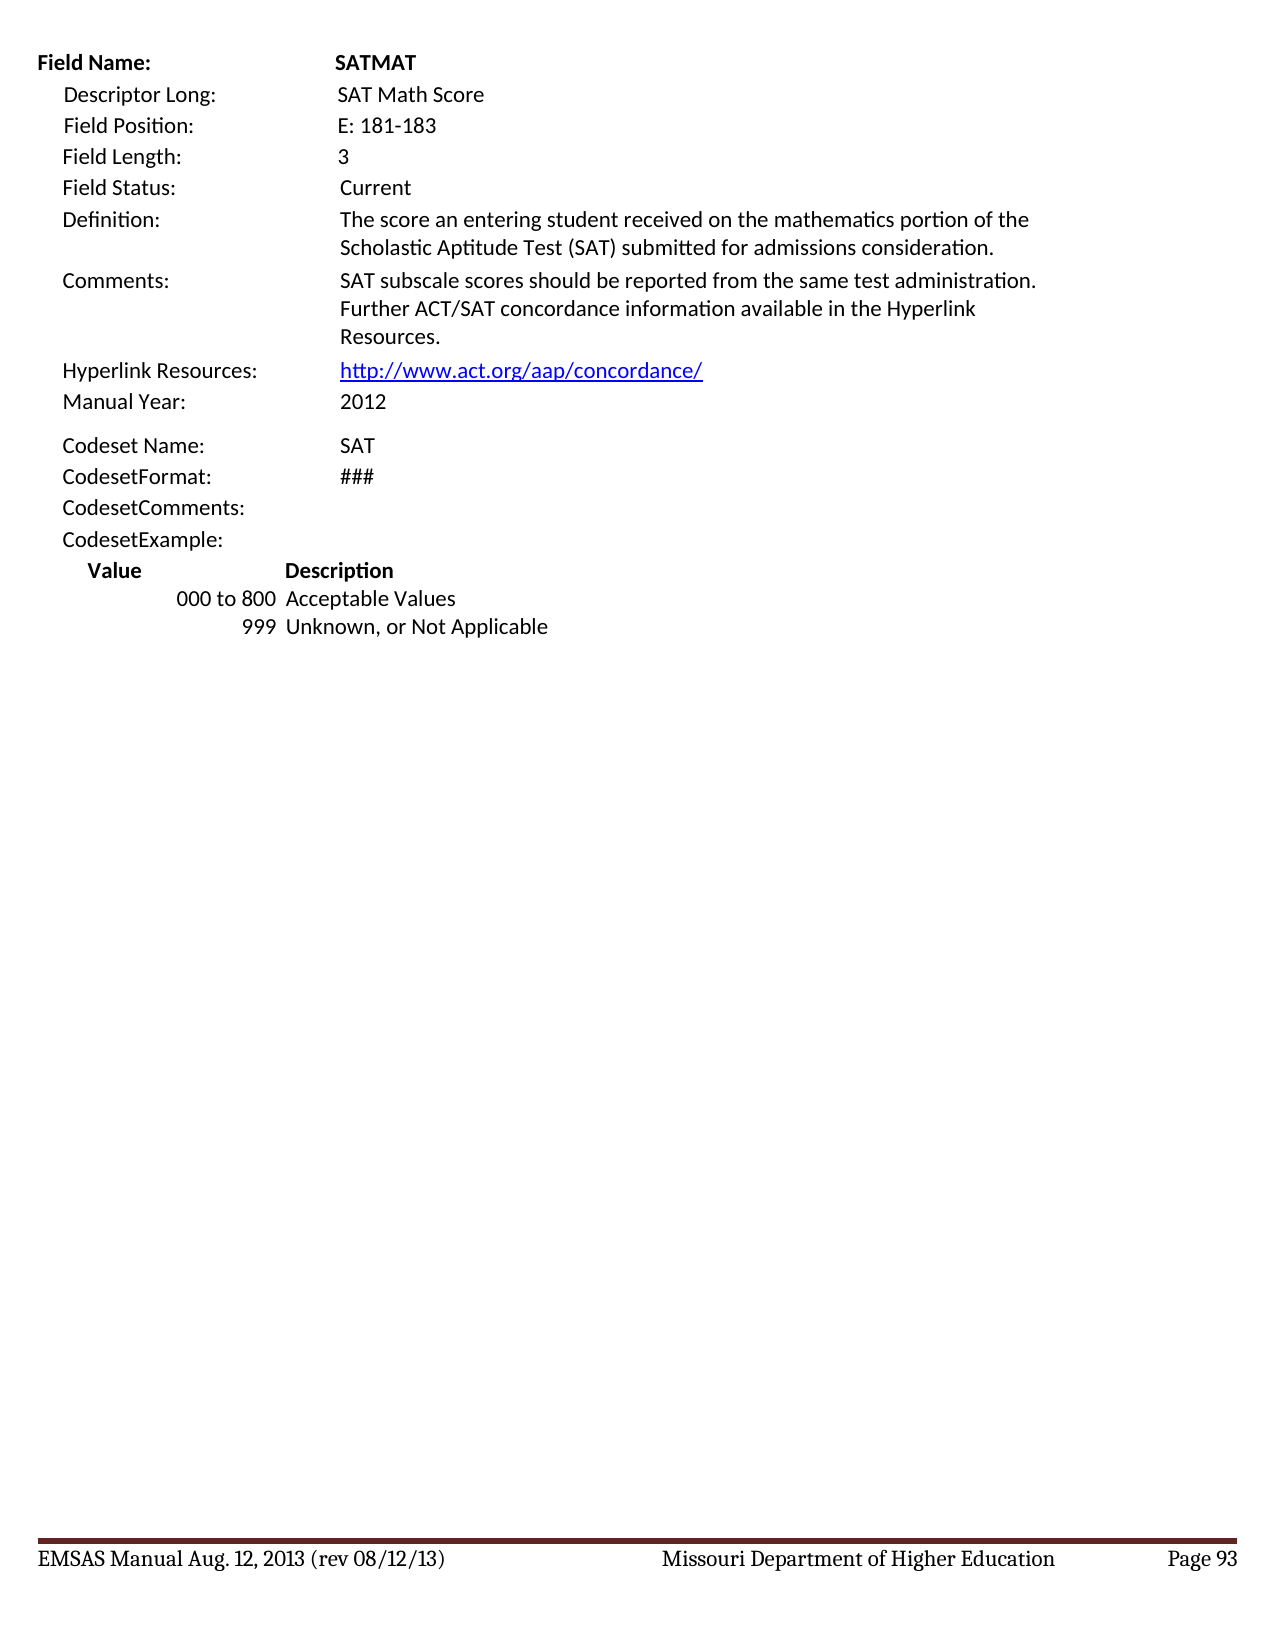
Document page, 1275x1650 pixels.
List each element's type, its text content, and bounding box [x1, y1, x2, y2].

text Field Position: E: 181-183 [37, 111, 1237, 139]
text Field Length: 3 [37, 142, 1237, 170]
text 000 to 800 Acceptable Values [37, 584, 1237, 612]
text Further ACT/SAT concordance information available in the Hyperlink [37, 294, 1237, 322]
text Value Description [37, 556, 1237, 584]
text Hyperlink Resources: http://www.act.org/aap/concordance/ [37, 356, 1237, 384]
text 999 Unknown, or Not Applicable [37, 612, 1237, 640]
text Field Status: Current [37, 173, 1237, 202]
text Field Name: SATMAT [37, 48, 1237, 77]
text Descriptor Long: SAT Math Score [37, 80, 1237, 108]
text Codeset Name: SAT [37, 431, 1237, 459]
text CodesetFormat: ### [37, 462, 1237, 490]
text Scholastic Aptitude Test (SAT) submitted for admissions consideration. [37, 233, 1237, 261]
text Comments: SAT subscale scores should be reported from the same test administration. [37, 266, 1237, 294]
text CodesetExample: [37, 525, 1237, 553]
text CodesetComments: [37, 493, 1237, 521]
text Definition: The score an entering student received on the mathematics portion of the [37, 205, 1237, 233]
text Resources. [37, 322, 1237, 350]
text Manual Year: 2012 [37, 387, 1237, 415]
